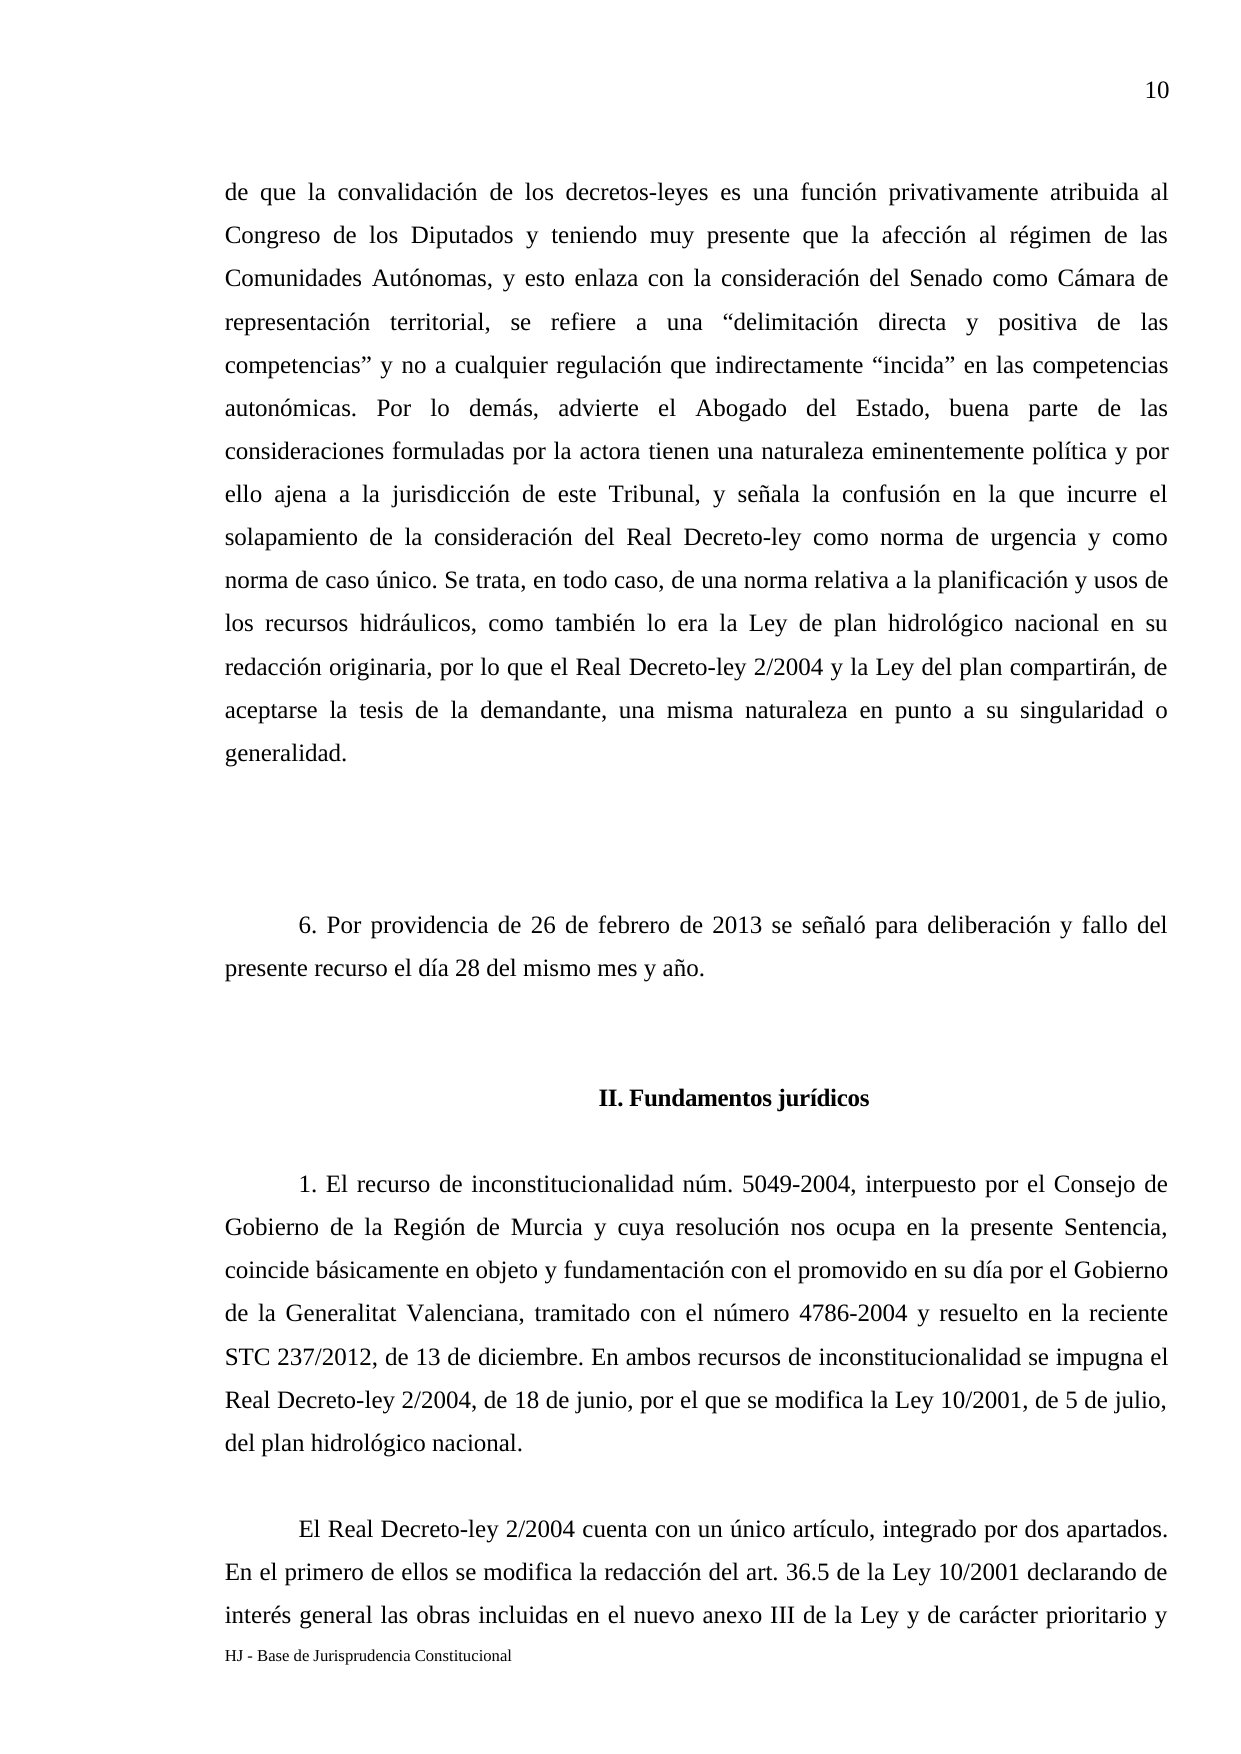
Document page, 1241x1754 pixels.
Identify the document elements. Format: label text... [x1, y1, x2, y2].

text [224, 1514, 1169, 1629]
text 6. Por providencia de 26 de febrero de 2013 se señaló para deliberación y fallo del presente recurso el día 28 del mismo mes y año. [224, 910, 1169, 982]
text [224, 177, 1169, 767]
subtitle II. Fundamentos jurídicos [224, 1083, 1169, 1112]
text 1. El recurso de inconstitucionalidad núm. 5049-2004, interpuesto por el Consejo de Gobierno de la Región de Murcia y cuya resolución nos ocupa en la presente Sentencia, coincide básicamente en objeto y fundamentación con el promovido en su día por el Gobierno de la Generalitat Valenciana, tramitado con el número 4786-2004 y resuelto en la reciente STC 237/2012, de 13 de diciembre. En ambos recursos de inconstitucionalidad se impugna el Real Decreto-ley 2/2004, de 18 de junio, por el que se modifica la Ley 10/2001, de 5 de julio, del plan hidrológico nacional. [224, 1169, 1169, 1457]
